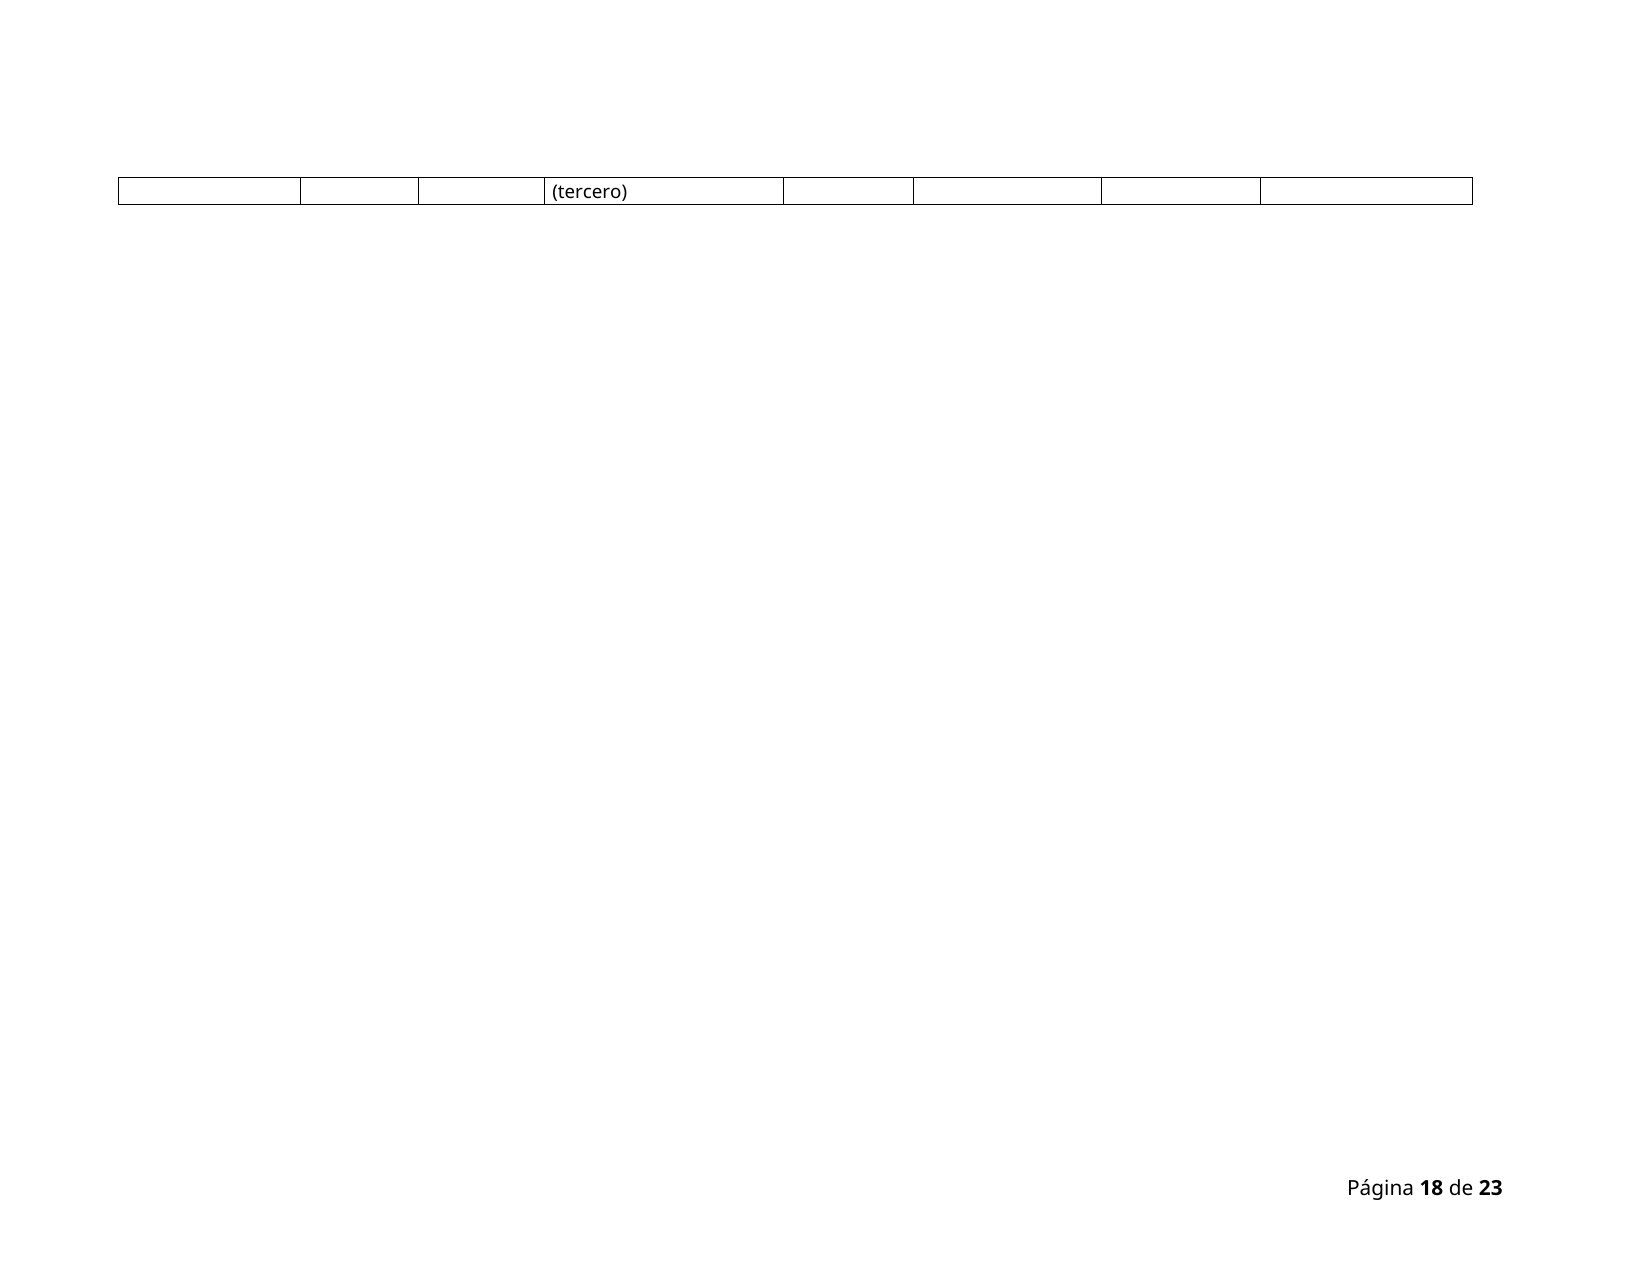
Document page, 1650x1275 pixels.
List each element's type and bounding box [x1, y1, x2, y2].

table_cell [1102, 178, 1260, 204]
table_cell [914, 178, 1101, 204]
table_cell [784, 178, 913, 204]
table_cell [1261, 178, 1472, 204]
table_cell [545, 178, 783, 204]
